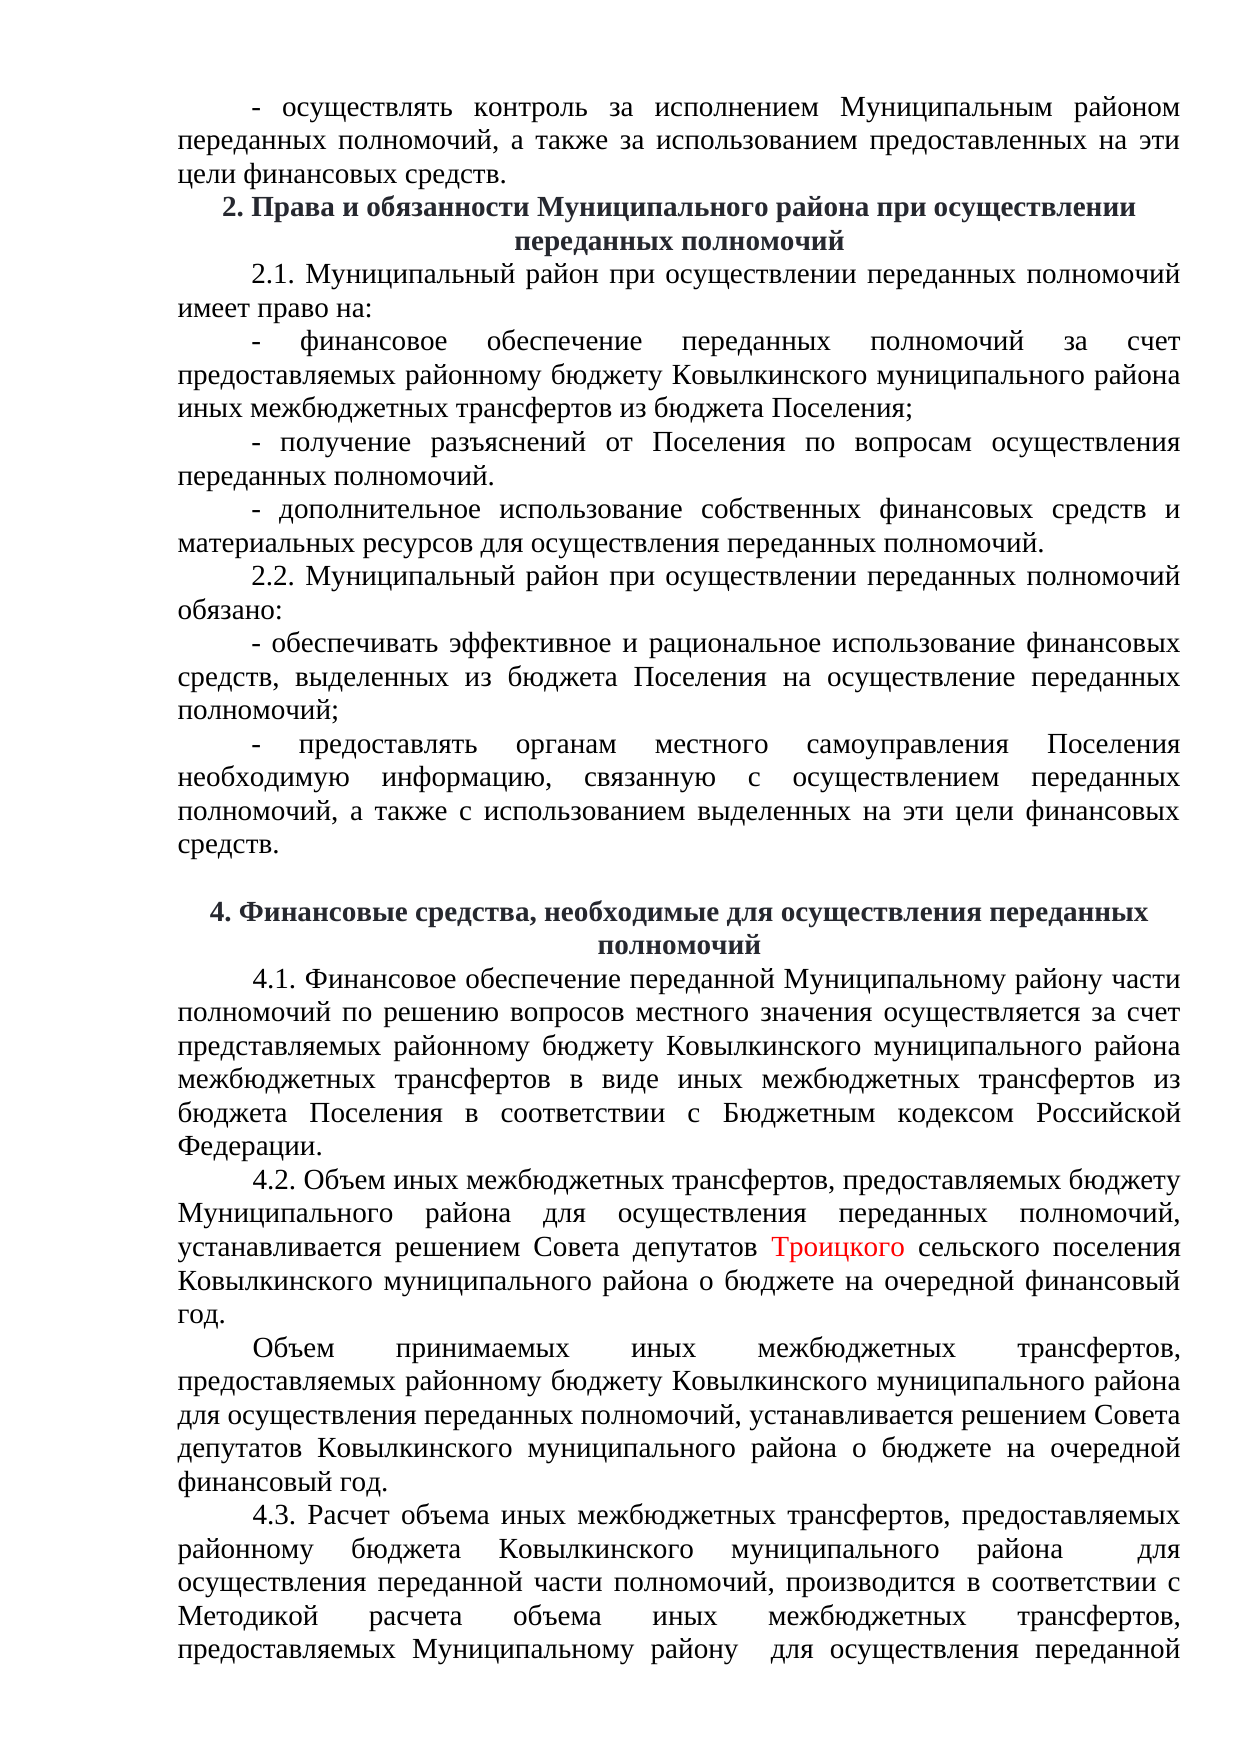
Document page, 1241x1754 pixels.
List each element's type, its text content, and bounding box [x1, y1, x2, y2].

text - предоставлять органам местного самоуправления Поселения необходимую информацию, связанную с осуществлением переданных полномочий, а также с использованием выделенных на эти цели финансовых средств. [177, 726, 1181, 860]
text - дополнительное использование собственных финансовых средств и материальных ресурсов для осуществления переданных полномочий. [177, 491, 1181, 558]
text 4.1. Финансовое обеспечение переданной Муниципальному району части полномочий по решению вопросов местного значения осуществляется за счет представляемых районному бюджету Ковылкинского муниципального района межбюджетных трансфертов в виде иных межбюджетных трансфертов из бюджета Поселения в соответствии с Бюджетным кодексом Российской Федерации. [177, 961, 1181, 1162]
text - осуществлять контроль за исполнением Муниципальным районом переданных полномочий, а также за использованием предоставленных на эти цели финансовых средств. [177, 89, 1181, 189]
text 4. Финансовые средства, необходимые для осуществления переданных полномочий [177, 894, 1181, 961]
text 4.2. Объем иных межбюджетных трансфертов, предоставляемых бюджету Муниципального района для осуществления переданных полномочий, устанавливается решением Совета депутатов Троицкого сельского поселения Ковылкинского муниципального района о бюджете на очередной финансовый год. [177, 1162, 1181, 1330]
text 2. Права и обязанности Муниципального района при осуществлении переданных полномочий [177, 189, 1181, 256]
text - получение разъяснений от Поселения по вопросам осуществления переданных полномочий. [177, 424, 1181, 491]
text - обеспечивать эффективное и рациональное использование финансовых средств, выделенных из бюджета Поселения на осуществление переданных полномочий; [177, 625, 1181, 726]
text 2.1. Муниципальный район при осуществлении переданных полномочий имеет право на: [177, 256, 1181, 323]
text - финансовое обеспечение переданных полномочий за счет предоставляемых районному бюджету Ковылкинского муниципального района иных межбюджетных трансфертов из бюджета Поселения; [177, 323, 1181, 424]
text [177, 1497, 1181, 1665]
text Объем принимаемых иных межбюджетных трансфертов, предоставляемых районному бюджету Ковылкинского муниципального района для осуществления переданных полномочий, устанавливается решением Совета депутатов Ковылкинского муниципального района о бюджете на очередной финансовый год. [177, 1330, 1181, 1497]
text 2.2. Муниципальный район при осуществлении переданных полномочий обязано: [177, 558, 1181, 625]
